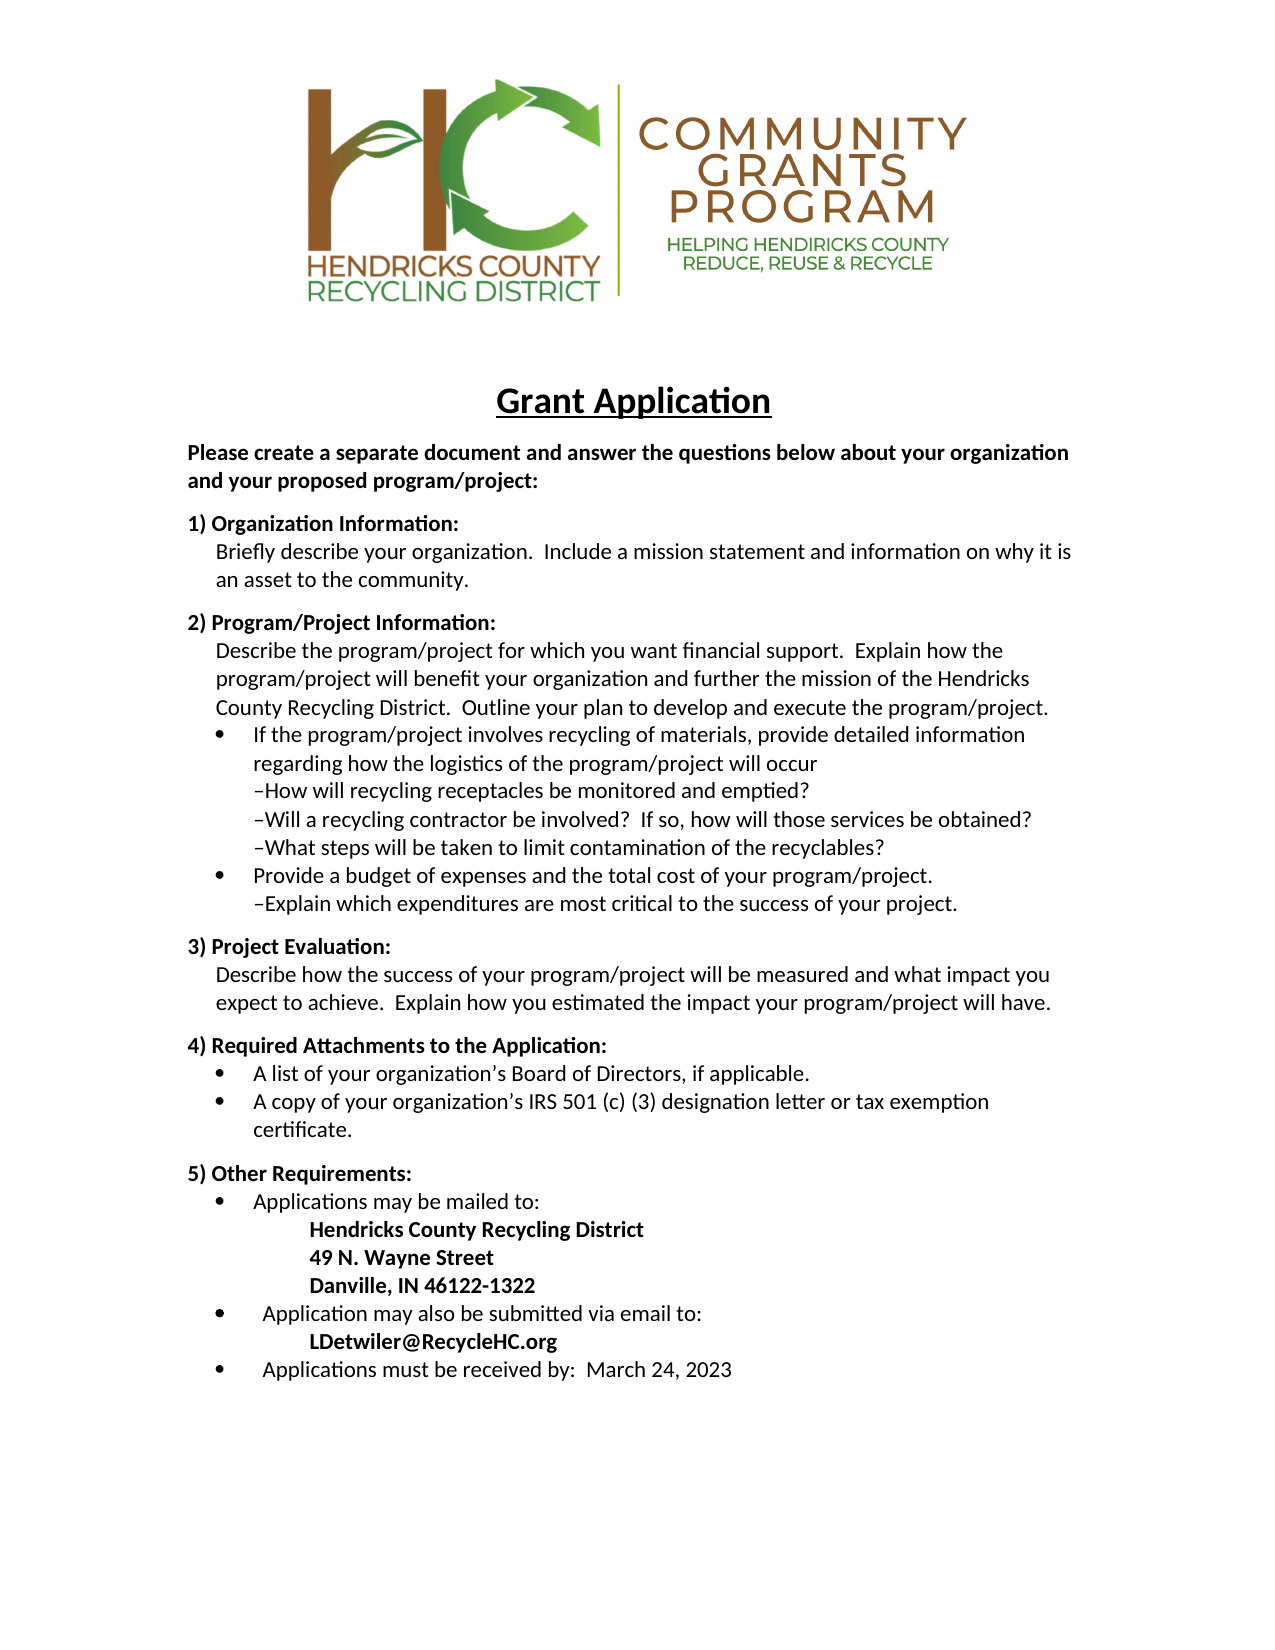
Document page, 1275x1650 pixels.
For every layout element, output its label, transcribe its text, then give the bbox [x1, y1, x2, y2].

text –What steps will be taken to limit contamination of the recyclables? [187, 833, 1080, 861]
list Application may also be submitted via email to: [216, 1299, 1080, 1327]
list If the program/project involves recycling of materials, provide detailed information regarding how the logistics of the program/project will occur [216, 721, 1080, 777]
text Hendricks County Recycling District [309, 1215, 1080, 1243]
list A list of your organization’s Board of Directors, if applicable. [216, 1059, 1080, 1087]
text Describe how the success of your program/project will be measured and what impact you expect to achieve. Explain how you estimated the impact your program/project will have. [216, 960, 1080, 1016]
text Briefly describe your organization. Include a mission statement and information on why it is an asset to the community. [216, 537, 1080, 593]
list Applications may be mailed to: [216, 1187, 1080, 1215]
text 5) Other Requirements: [187, 1159, 1080, 1187]
text 2) Program/Project Information: [187, 608, 1080, 637]
text Please create a separate document and answer the questions below about your organization and your proposed program/project: [187, 438, 1080, 494]
text Danville, IN 46122-1322 [309, 1271, 1080, 1299]
list Applications must be received by: March 24, 2023 [216, 1355, 1080, 1383]
text 49 N. Wayne Street [234, 1243, 1080, 1271]
text –How will recycling receptacles be monitored and emptied? [187, 777, 1080, 805]
text LDetwiler@RecycleHC.org [309, 1327, 1080, 1355]
text 3) Project Evaluation: [187, 932, 1080, 960]
list A copy of your organization’s IRS 501 (c) (3) designation letter or tax exemption certificate. [216, 1087, 1080, 1143]
text –Will a recycling contractor be involved? If so, how will those services be obtained? [253, 805, 1080, 833]
list Provide a budget of expenses and the total cost of your program/project. [216, 861, 1080, 889]
text Describe the program/project for which you want financial support. Explain how the program/project will benefit your organization and further the mission of the Hendricks County Recycling District. Outline your plan to develop and execute the program/project. [216, 637, 1080, 721]
text Grant Application [187, 377, 1080, 422]
text 1) Organization Information: [187, 509, 1080, 537]
picture [277, 75, 990, 306]
text 4) Required Attachments to the Application: [187, 1031, 1080, 1059]
text –Explain which expenditures are most critical to the success of your project. [253, 889, 1080, 917]
